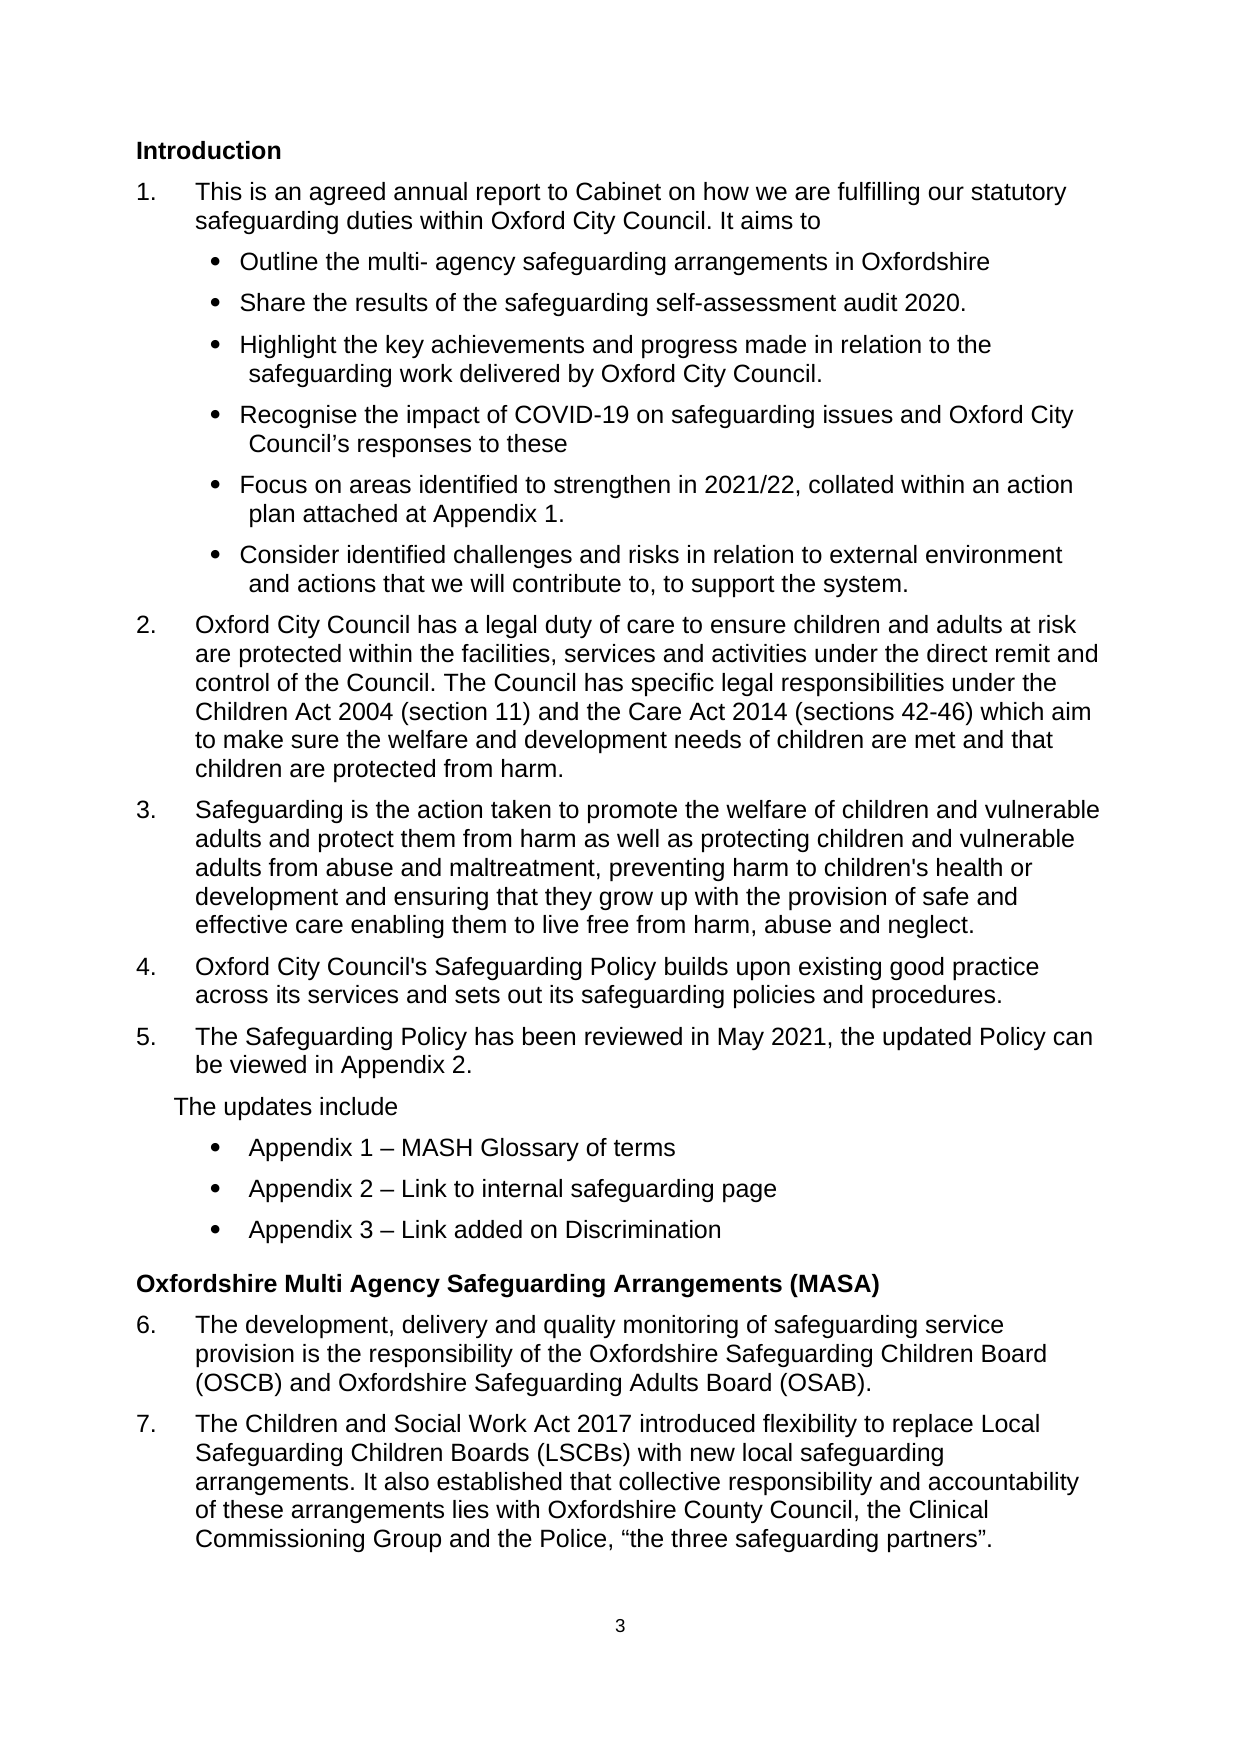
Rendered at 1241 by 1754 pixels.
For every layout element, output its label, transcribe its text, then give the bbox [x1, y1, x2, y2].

text The Safeguarding Policy has been reviewed in May 2021, the updated Policy can be viewed in Appendix 2. [136, 1021, 1104, 1079]
text Focus on areas identified to strengthen in 2021/22, collated within an action plan attached at Appendix 1. [211, 470, 1104, 528]
list The updates include [173, 1091, 1104, 1120]
text Share the results of the safeguarding self-assessment audit 2020. [211, 288, 1104, 317]
text Consider identified challenges and risks in relation to external environment and actions that we will contribute to, to support the system. [211, 540, 1104, 598]
text Outline the multi- agency safeguarding arrangements in Oxfordshire [211, 247, 1104, 276]
subtitle Introduction [136, 136, 1104, 164]
subtitle Oxfordshire Multi Agency Safeguarding Arrangements (MASA) [136, 1269, 1104, 1298]
text This is an agreed annual report to Cabinet on how we are fulfilling our statutory safeguarding duties within Oxford City Council. It aims to [136, 177, 1104, 234]
text Recognise the impact of COVID-19 on safeguarding issues and Oxford City Council’s responses to these [211, 400, 1104, 457]
text The Children and Social Work Act 2017 introduced flexibility to replace Local Safeguarding Children Boards (LSCBs) with new local safeguarding arrangements. It also established that collective responsibility and accountability of these arrangements lies with Oxfordshire County Council, the Clinical Commissioning Group and the Police, “the three safeguarding partners”. [136, 1409, 1104, 1553]
text The development, delivery and quality monitoring of safeguarding service provision is the responsibility of the Oxfordshire Safeguarding Children Board (OSCB) and Oxfordshire Safeguarding Adults Board (OSAB). [136, 1311, 1104, 1397]
list Appendix 2 – Link to internal safeguarding page [211, 1174, 1104, 1203]
text Highlight the key achievements and progress made in relation to the safeguarding work delivered by Oxford City Council. [211, 330, 1104, 387]
text Oxford City Council has a legal duty of care to ensure children and adults at risk are protected within the facilities, services and activities under the direct remit and control of the Council. The Council has specific legal responsibilities under the Children Act 2004 (section 11) and the Care Act 2014 (sections 42-46) which aim to make sure the welfare and development needs of children are met and that children are protected from harm. [136, 610, 1104, 783]
text Safeguarding is the action taken to promote the welfare of children and vulnerable adults and protect them from harm as well as protecting children and vulnerable adults from abuse and maltreatment, preventing harm to children's health or development and ensuring that they grow up with the provision of safe and effective care enabling them to live free from harm, abuse and neglect. [136, 795, 1104, 939]
text Oxford City Council's Safeguarding Policy builds upon existing good practice across its services and sets out its safeguarding policies and procedures. [136, 951, 1104, 1009]
list Appendix 1 – MASH Glossary of terms [211, 1133, 1104, 1162]
list Appendix 3 – Link added on Discrimination [211, 1215, 1104, 1244]
